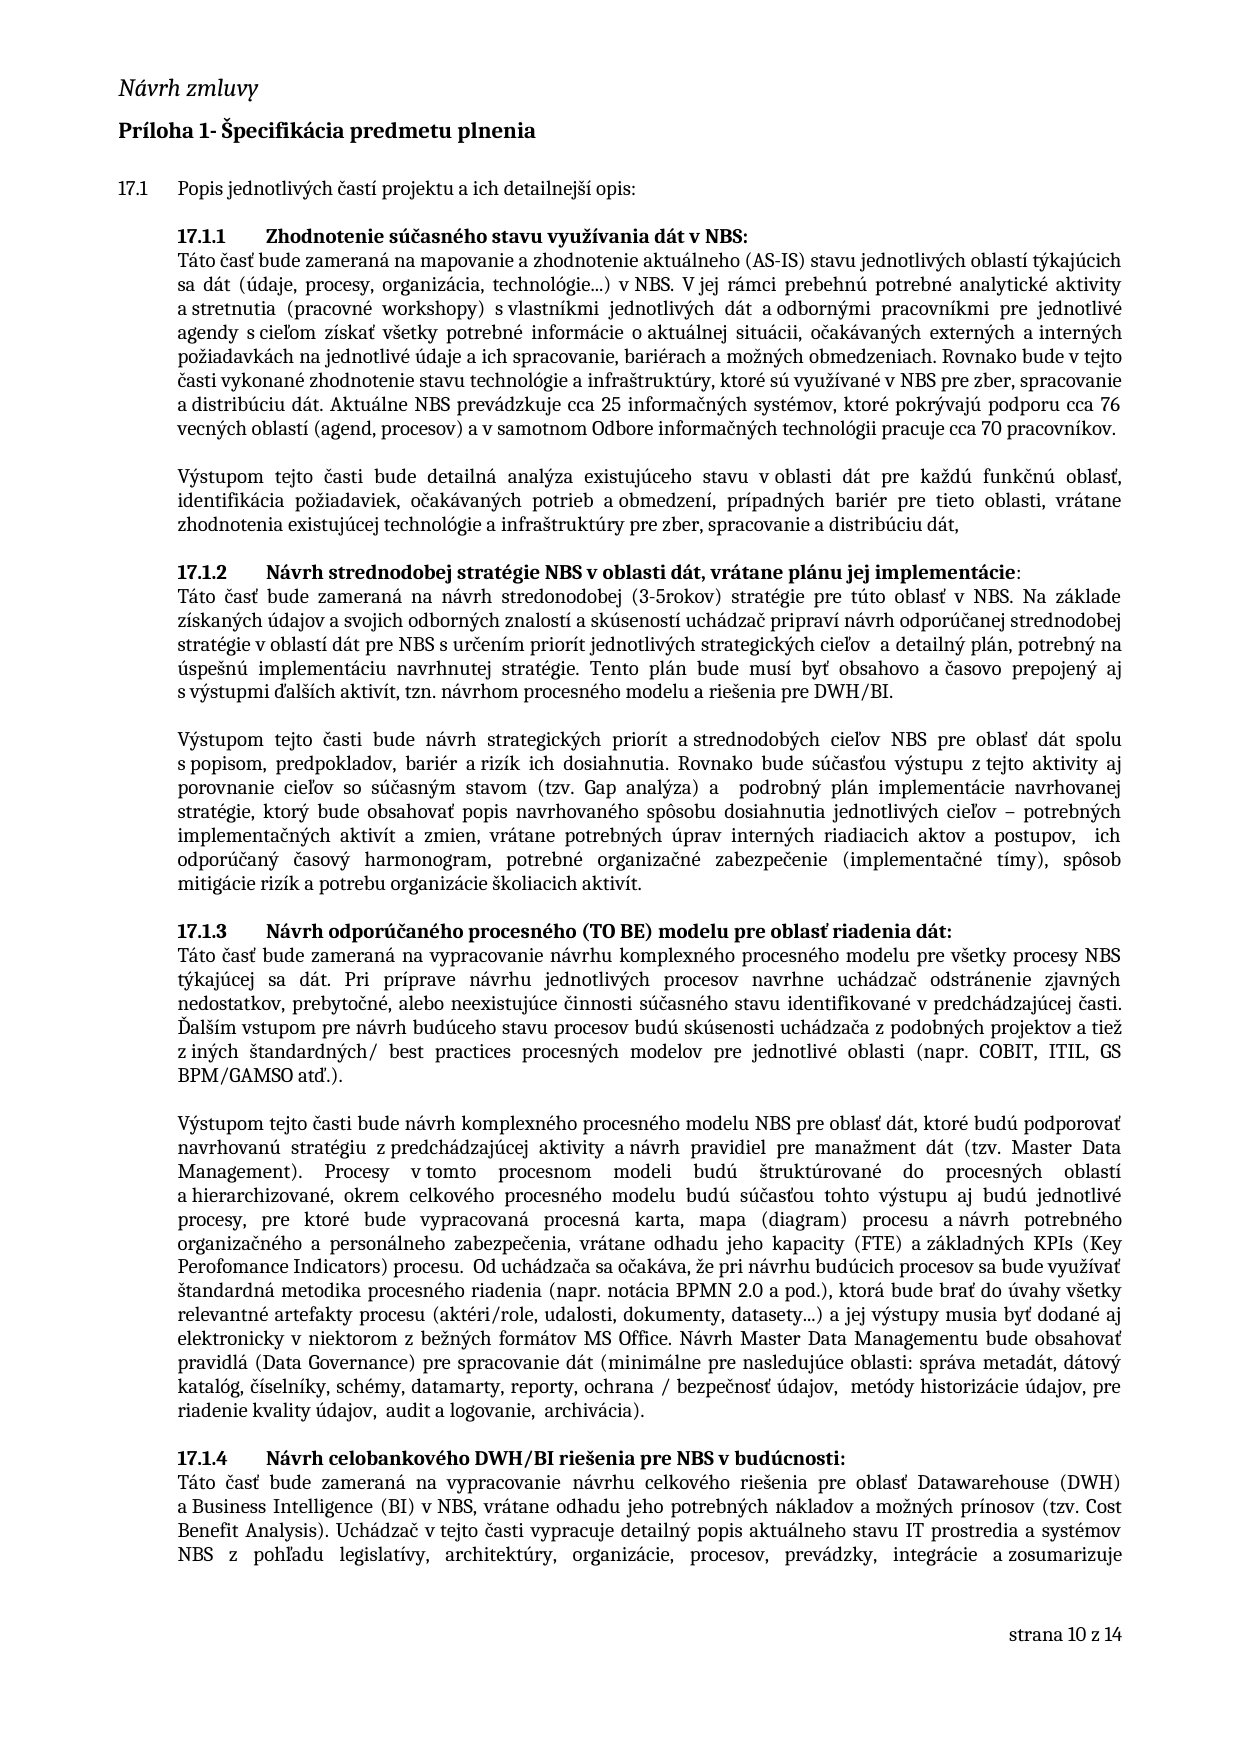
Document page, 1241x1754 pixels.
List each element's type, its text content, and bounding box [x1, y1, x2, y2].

list Popis jednotlivých častí projektu a ich detailnejší opis: [118, 177, 1122, 201]
text Výstupom tejto časti bude návrh strategických priorít a strednodobých cieľov NBS pre oblasť dát spolu s popisom, predpokladov, bariér a rizík ich dosiahnutia. Rovnako bude súčasťou výstupu z tejto aktivity aj porovnanie cieľov so súčasným stavom (tzv. Gap analýza) a podrobný plán implementácie navrhovanej stratégie, ktorý bude obsahovať popis navrhovaného spôsobu dosiahnutia jednotlivých cieľov – potrebných implementačných aktivít a zmien, vrátane potrebných úprav interných riadiacich aktov a postupov, ich odporúčaný časový harmonogram, potrebné organizačné zabezpečenie (implementačné tímy), spôsob mitigácie rizík a potrebu organizácie školiacich aktivít. [177, 728, 1122, 896]
subtitle Príloha 1- Špecifikácia predmetu plnenia [118, 118, 1122, 144]
text Táto časť bude zameraná na vypracovanie návrhu komplexného procesného modelu pre všetky procesy NBS týkajúcej sa dát. Pri príprave návrhu jednotlivých procesov navrhne uchádzač odstránenie zjavných nedostatkov, prebytočné, alebo neexistujúce činnosti súčasného stavu identifikované v predchádzajúcej časti. Ďalším vstupom pre návrh budúceho stavu procesov budú skúsenosti uchádzača z podobných projektov a tiež z iných štandardných/ best practices procesných modelov pre jednotlivé oblasti (napr. COBIT, ITIL, GS BPM/GAMSO atď.). [177, 944, 1122, 1087]
list Výstupom tejto časti bude detailná analýza existujúceho stavu v oblasti dát pre každú funkčnú oblasť, identifikácia požiadaviek, očakávaných potrieb a obmedzení, prípadných bariér pre tieto oblasti, vrátane zhodnotenia existujúcej technológie a infraštruktúry pre zber, spracovanie a distribúciu dát, [177, 464, 1122, 536]
text Táto časť bude zameraná na návrh stredonodobej (3-5rokov) stratégie pre túto oblasť v NBS. Na základe získaných údajov a svojich odborných znalostí a skúseností uchádzač pripraví návrh odporúčanej strednodobej stratégie v oblastí dát pre NBS s určením priorít jednotlivých strategických cieľov a detailný plán, potrebný na úspešnú implementáciu navrhnutej stratégie. Tento plán bude musí byť obsahovo a časovo prepojený aj s výstupmi ďalších aktivít, tzn. návrhom procesného modelu a riešenia pre DWH/BI. [177, 584, 1122, 704]
list Návrh celobankového DWH/BI riešenia pre NBS v budúcnosti: [177, 1447, 1122, 1471]
list Návrh strednodobej stratégie NBS v oblasti dát, vrátane plánu jej implementácie: [177, 560, 1122, 584]
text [177, 1471, 1122, 1567]
list Táto časť bude zameraná na mapovanie a zhodnotenie aktuálneho (AS-IS) stavu jednotlivých oblastí týkajúcich sa dát (údaje, procesy, organizácia, technológie...) v NBS. V jej rámci prebehnú potrebné analytické aktivity a stretnutia (pracovné workshopy) s vlastníkmi jednotlivých dát a odbornými pracovníkmi pre jednotlivé agendy s cieľom získať všetky potrebné informácie o aktuálnej situácii, očakávaných externých a interných požiadavkách na jednotlivé údaje a ich spracovanie, bariérach a možných obmedzeniach. Rovnako bude v tejto časti vykonané zhodnotenie stavu technológie a infraštruktúry, ktoré sú využívané v NBS pre zber, spracovanie a distribúciu dát. Aktuálne NBS prevádzkuje cca 25 informačných systémov, ktoré pokrývajú podporu cca 76 vecných oblastí (agend, procesov) a v samotnom Odbore informačných technológii pracuje cca 70 pracovníkov. [177, 249, 1122, 441]
list Návrh odporúčaného procesného (TO BE) modelu pre oblasť riadenia dát: [177, 920, 1122, 944]
list Zhodnotenie súčasného stavu využívania dát v NBS: [177, 225, 1122, 249]
text Výstupom tejto časti bude návrh komplexného procesného modelu NBS pre oblasť dát, ktoré budú podporovať navrhovanú stratégiu z predchádzajúcej aktivity a návrh pravidiel pre manažment dát (tzv. Master Data Management). Procesy v tomto procesnom modeli budú štruktúrované do procesných oblastí a hierarchizované, okrem celkového procesného modelu budú súčasťou tohto výstupu aj budú jednotlivé procesy, pre ktoré bude vypracovaná procesná karta, mapa (diagram) procesu a návrh potrebného organizačného a personálneho zabezpečenia, vrátane odhadu jeho kapacity (FTE) a základných KPIs (Key Perofomance Indicators) procesu. Od uchádzača sa očakáva, že pri návrhu budúcich procesov sa bude využívať štandardná metodika procesného riadenia (napr. notácia BPMN 2.0 a pod.), ktorá bude brať do úvahy všetky relevantné artefakty procesu (aktéri/role, udalosti, dokumenty, datasety...) a jej výstupy musia byť dodané aj elektronicky v niektorom z bežných formátov MS Office. Návrh Master Data Managementu bude obsahovať pravidlá (Data Governance) pre spracovanie dát (minimálne pre nasledujúce oblasti: správa metadát, dátový katalóg, číselníky, schémy, datamarty, reporty, ochrana / bezpečnosť údajov, metódy historizácie údajov, pre riadenie kvality údajov, audit a logovanie, archivácia). [177, 1111, 1122, 1423]
